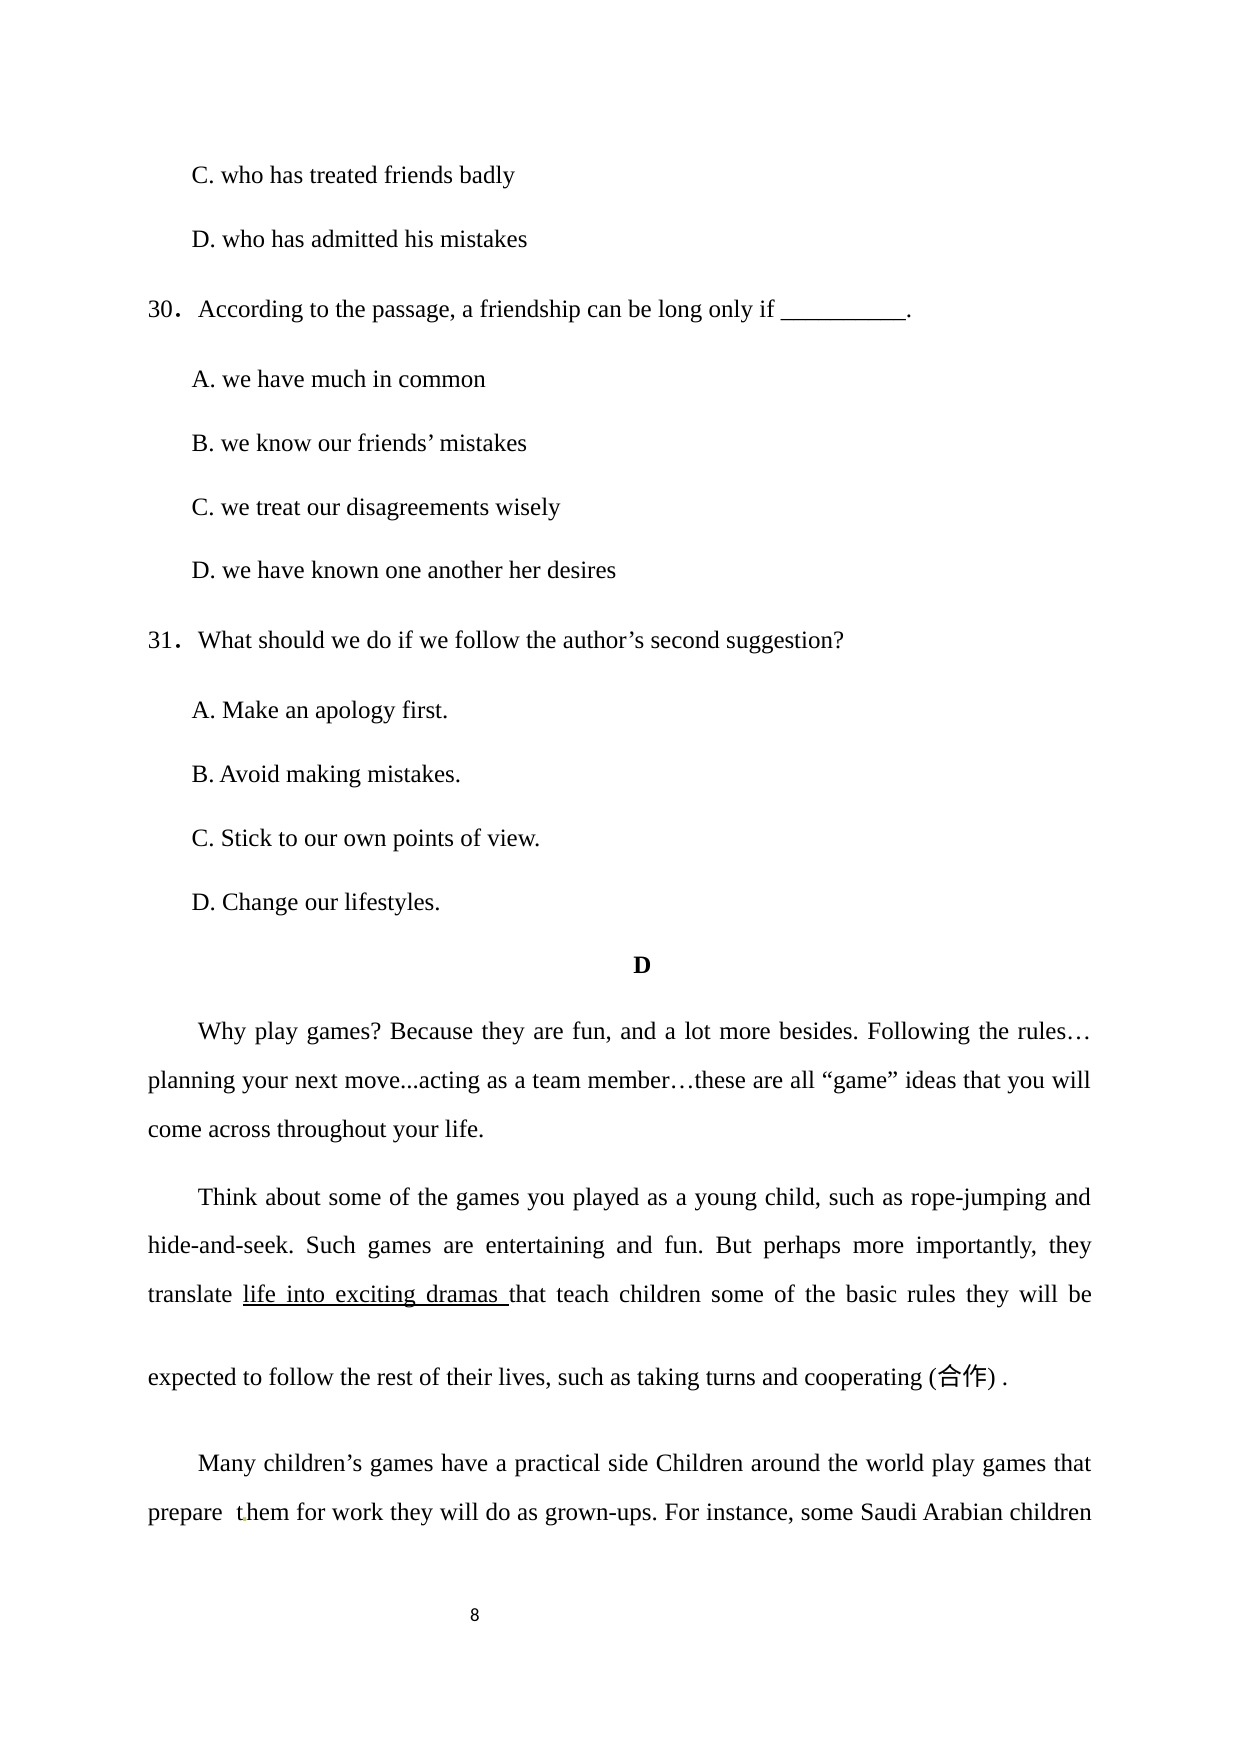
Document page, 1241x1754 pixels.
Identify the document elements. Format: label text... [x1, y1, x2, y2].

text A. we have much in common [148, 364, 1092, 392]
text 30．According to the passage, a friendship can be long only if __________. [148, 288, 1092, 325]
text D. who has admitted his mistakes [148, 224, 1092, 253]
text D. Change our lifestyles. [148, 887, 1092, 915]
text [148, 1446, 1092, 1527]
text B. Avoid making mistakes. [148, 759, 1092, 787]
text A. Make an apology first. [148, 695, 1092, 723]
text D [148, 951, 1092, 979]
text B. we know our friends’ mistakes [148, 428, 1092, 456]
text Think about some of the games you played as a young child, such as rope-jumping and hide-and-seek. Such games are entertaining and fun. But perhaps more importantly, they translate life into exciting dramas that teach children some of the basic rules they will be expected to follow the rest of their lives, such as taking turns and cooperating (合作) . [148, 1180, 1092, 1407]
text D. we have known one another her desires [148, 556, 1092, 584]
text C. Stick to our own points of view. [148, 823, 1092, 851]
text 31．What should we do if we follow the author’s second suggestion? [148, 619, 1092, 656]
text C. we treat our disagreements wisely [148, 492, 1092, 520]
text Why play games? Because they are fun, and a lot more besides. Following the rules…planning your next move...acting as a team member…these are all “game” ideas that you will come across throughout your life. [148, 1014, 1092, 1144]
text C. who has treated friends badly [148, 161, 1092, 189]
